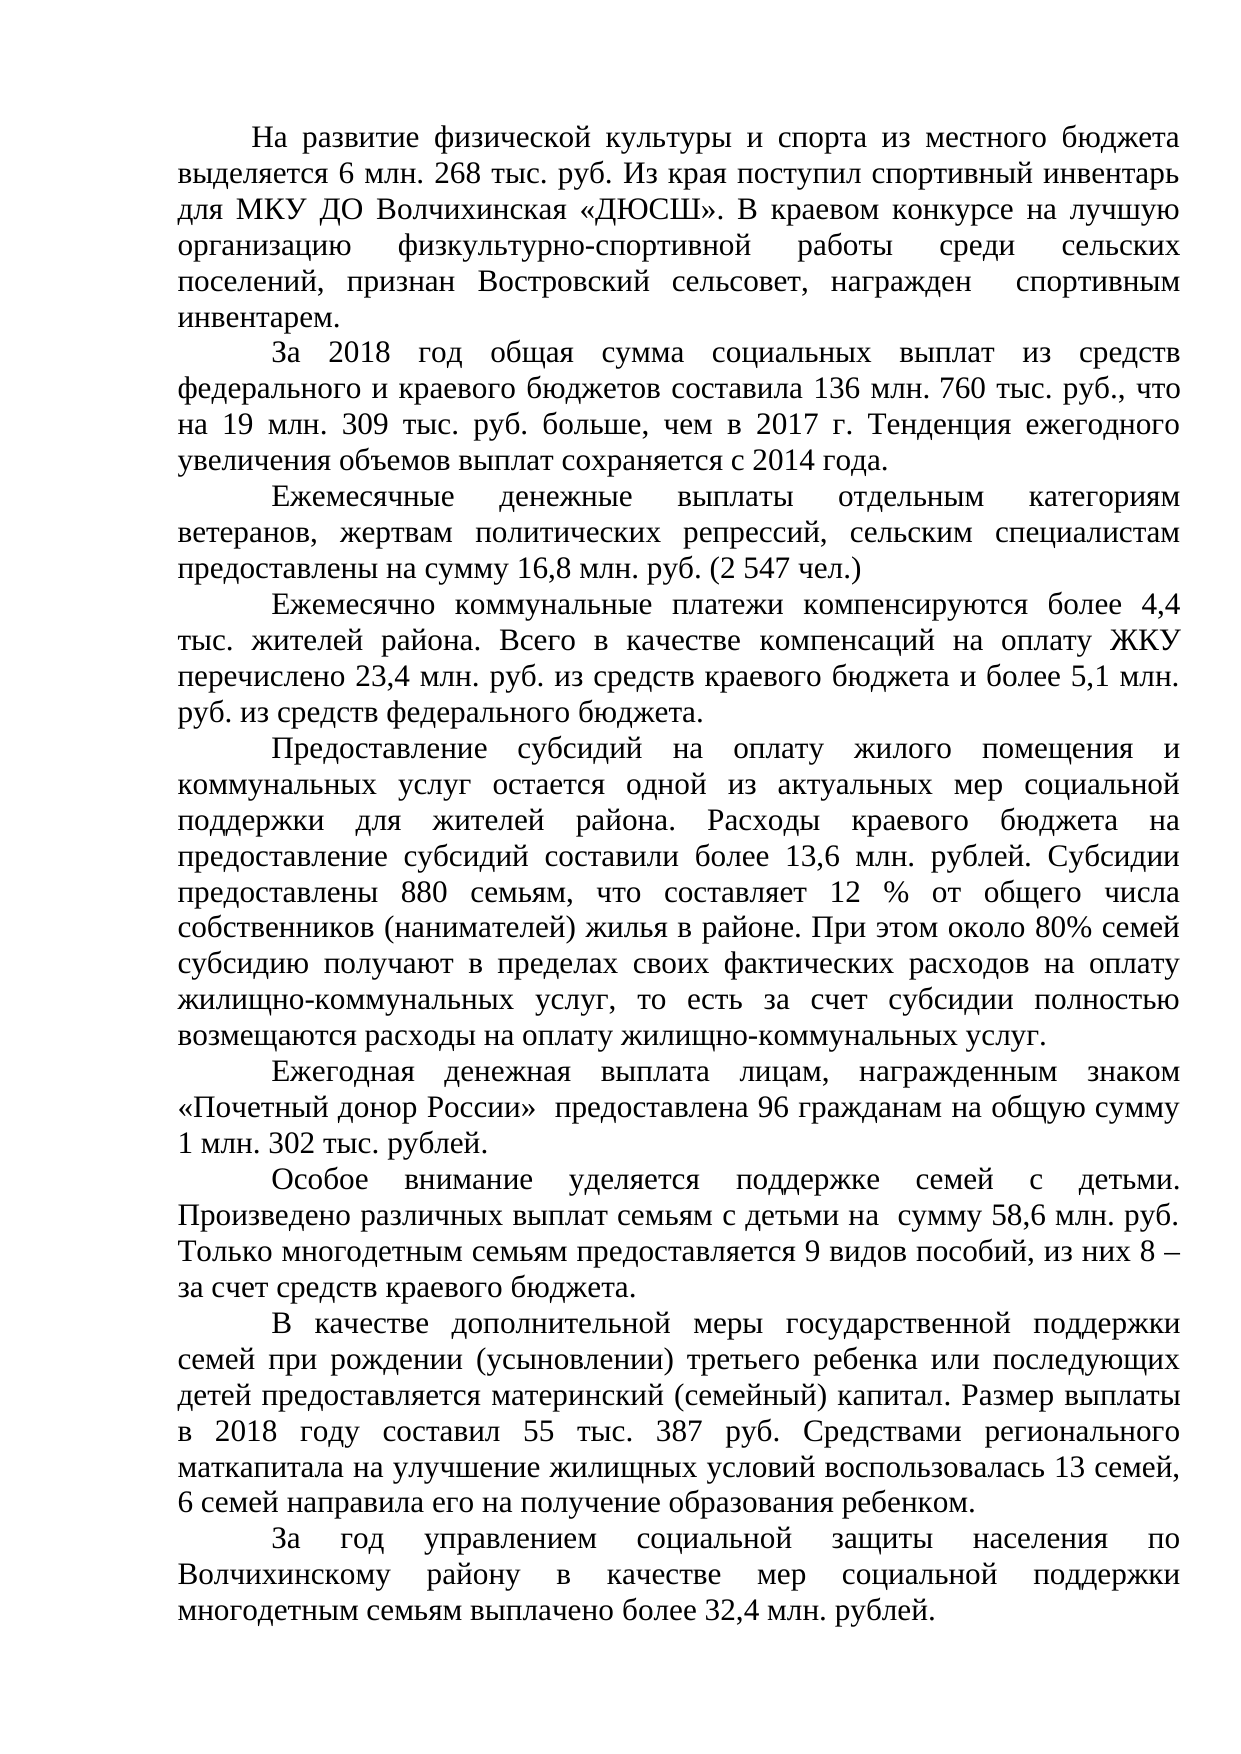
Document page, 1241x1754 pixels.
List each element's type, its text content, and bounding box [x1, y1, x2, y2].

text За год управлением социальной защиты населения по Волчихинскому району в качестве мер социальной поддержки многодетным семьям выплачено более 32,4 млн. рублей. [177, 1520, 1181, 1627]
text Ежемесячные денежные выплаты отдельным категориям ветеранов, жертвам политических репрессий, сельским специалистам предоставлены на сумму 16,8 млн. руб. (2 547 чел.) [177, 477, 1181, 585]
text Ежегодная денежная выплата лицам, награжденным знаком «Почетный донор России» предоставлена 96 гражданам на общую сумму 1 млн. 302 тыс. рублей. [177, 1052, 1181, 1160]
text В качестве дополнительной меры государственной поддержки семей при рождении (усыновлении) третьего ребенка или последующих детей предоставляется материнский (семейный) капитал. Размер выплаты в 2018 году составил 55 тыс. 387 руб. Средствами регионального маткапитала на улучшение жилищных условий воспользовалась 13 семей, 6 семей направила его на получение образования ребенком. [177, 1304, 1181, 1520]
text Особое внимание уделяется поддержке семей с детьми. Произведено различных выплат семьям с детьми на сумму 58,6 млн. руб. Только многодетным семьям предоставляется 9 видов пособий, из них 8 – за счет средств краевого бюджета. [177, 1160, 1181, 1304]
text Предоставление субсидий на оплату жилого помещения и коммунальных услуг остается одной из актуальных мер социальной поддержки для жителей района. Расходы краевого бюджета на предоставление субсидий составили более 13,6 млн. рублей. Субсидии предоставлены 880 семьям, что составляет 12 % от общего числа собственников (нанимателей) жилья в районе. При этом около 80% семей субсидию получают в пределах своих фактических расходов на оплату жилищно-коммунальных услуг, то есть за счет субсидии полностью возмещаются расходы на оплату жилищно-коммунальных услуг. [177, 729, 1181, 1052]
text За 2018 год общая сумма социальных выплат из средств федерального и краевого бюджетов составила 136 млн. 760 тыс. руб., что на 19 млн. 309 тыс. руб. больше, чем в 2017 г. Тенденция ежегодного увеличения объемов выплат сохраняется с 2014 года. [177, 334, 1181, 477]
text Ежемесячно коммунальные платежи компенсируются более 4,4 тыс. жителей района. Всего в качестве компенсаций на оплату ЖКУ перечислено 23,4 млн. руб. из средств краевого бюджета и более 5,1 млн. руб. из средств федерального бюджета. [177, 585, 1181, 729]
text На развитие физической культуры и спорта из местного бюджета выделяется 6 млн. 268 тыс. руб. Из края поступил спортивный инвентарь для МКУ ДО Волчихинская «ДЮСШ». В краевом конкурсе на лучшую организацию физкультурно-спортивной работы среди сельских поселений, признан Востровский сельсовет, награжден спортивным инвентарем. [177, 118, 1181, 334]
